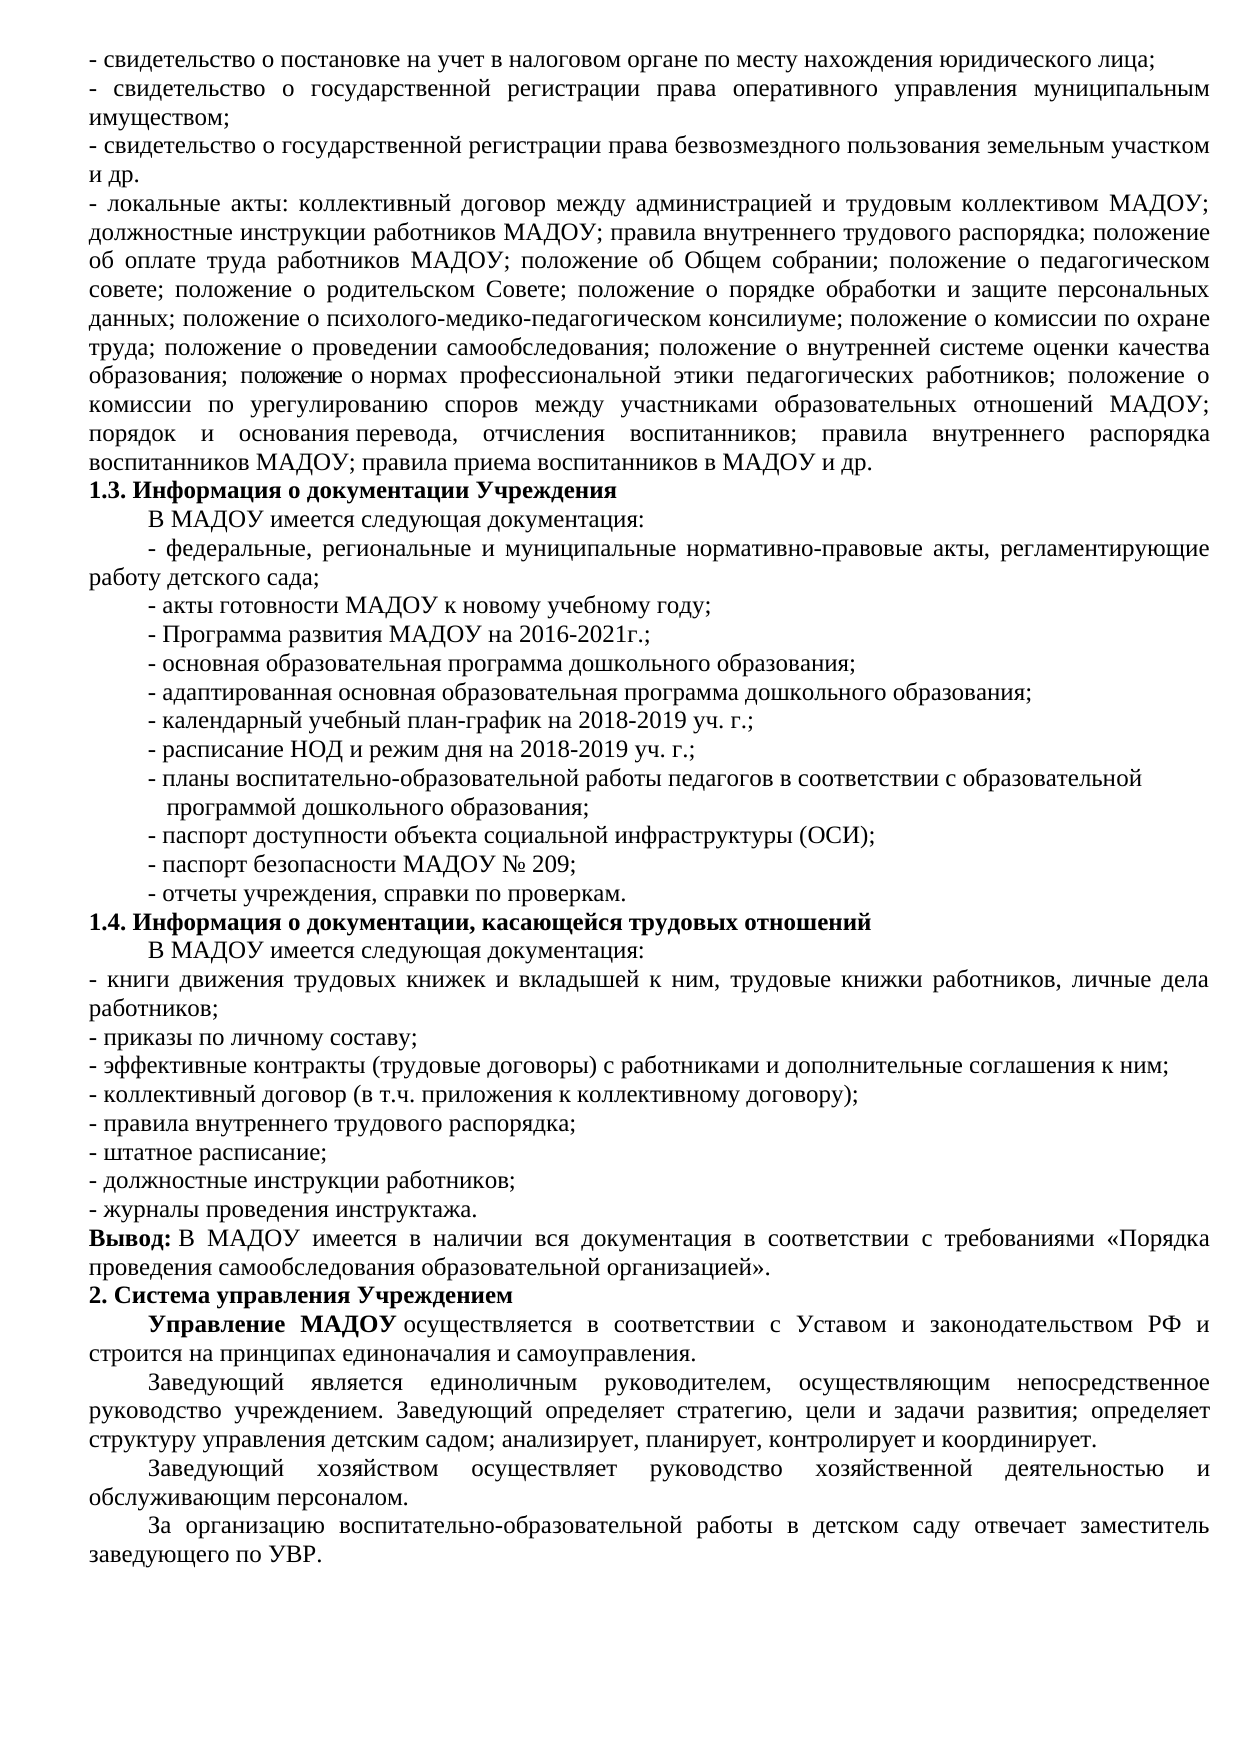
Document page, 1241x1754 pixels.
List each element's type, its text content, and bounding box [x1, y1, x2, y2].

text - локальные акты: коллективный договор между администрацией и трудовым коллективом МАДОУ; должностные инструкции работников МАДОУ; правила внутреннего трудового распорядка; положение об оплате труда работников МАДОУ; положение об Общем собрании; положение о педагогическом совете; положение о родительском Совете; положение о порядке обработки и защите персональных данных; положение о психолого-медико-педагогическом консилиуме; положение о комиссии по охране труда; положение о проведении самообследования; положение о внутренней системе оценки качества образования; положение о нормах профессиональной этики педагогических работников; положение о комиссии по урегулированию споров между участниками образовательных отношений МАДОУ; порядок и основания перевода, отчисления воспитанников; правила внутреннего распорядка воспитанников МАДОУ; правила приема воспитанников в МАДОУ и др. [89, 188, 1211, 476]
text - планы воспитательно-образовательной работы педагогов в соответствии с образовательной [89, 763, 1211, 792]
text - отчеты учреждения, справки по проверкам. [89, 878, 1211, 907]
text Вывод: В МАДОУ имеется в наличии вся документация в соответствии с требованиями «Порядка проведения самообследования образовательной организацией». [89, 1223, 1211, 1281]
text - правила внутреннего трудового распорядка; [89, 1108, 1211, 1137]
text - паспорт доступности объекта социальной инфраструктуры (ОСИ); [89, 821, 1211, 849]
text программой дошкольного образования; [89, 792, 1211, 821]
text Заведующий является единоличным руководителем, осуществляющим непосредственное руководство учреждением. Заведующий определяет стратегию, цели и задачи развития; определяет структуру управления детским садом; анализирует, планирует, контролирует и координирует. [89, 1367, 1211, 1453]
text - календарный учебный план-график на 2018-2019 уч. г.; [89, 706, 1211, 734]
text - штатное расписание; [89, 1137, 1211, 1166]
text - свидетельство о постановке на учет в налоговом органе по месту нахождения юридического лица; [89, 44, 1211, 73]
text Заведующий хозяйством осуществляет руководство хозяйственной деятельностью и обслуживающим персоналом. [89, 1453, 1211, 1511]
text 1.4. Информация о документации, касающейся трудовых отношений [89, 907, 1211, 936]
text - свидетельство о государственной регистрации права оперативного управления муниципальным имуществом; [89, 73, 1211, 131]
text - федеральные, региональные и муниципальные нормативно-правовые акты, регламентирующие работу детского сада; [89, 533, 1211, 591]
text Управление МАДОУ осуществляется в соответствии с Уставом и законодательством РФ и строится на принципах единоначалия и самоуправления. [89, 1309, 1211, 1367]
text - книги движения трудовых книжек и вкладышей к ним, трудовые книжки работников, личные дела работников; [89, 964, 1211, 1022]
text - основная образовательная программа дошкольного образования; [89, 648, 1211, 677]
text - коллективный договор (в т.ч. приложения к коллективному договору); [89, 1079, 1211, 1108]
text В МАДОУ имеется следующая документация: [89, 504, 1211, 533]
text 2. Система управления Учреждением [89, 1281, 1211, 1309]
text В МАДОУ имеется следующая документация: [89, 936, 1211, 964]
text - приказы по личному составу; [89, 1022, 1211, 1051]
text - эффективные контракты (трудовые договоры) с работниками и дополнительные соглашения к ним; [89, 1051, 1211, 1079]
text - паспорт безопасности МАДОУ № 209; [89, 849, 1211, 878]
text За организацию воспитательно-образовательной работы в детском саду отвечает заместитель заведующего по УВР. [89, 1511, 1211, 1568]
text - должностные инструкции работников; [89, 1166, 1211, 1194]
text - акты готовности МАДОУ к новому учебному году; [89, 591, 1211, 619]
text - свидетельство о государственной регистрации права безвозмездного пользования земельным участком и др. [89, 131, 1211, 188]
text - адаптированная основная образовательная программа дошкольного образования; [89, 677, 1211, 706]
text 1.3. Информация о документации Учреждения [89, 476, 1211, 504]
text - Программа развития МАДОУ на 2016-2021г.; [89, 619, 1211, 648]
text - журналы проведения инструктажа. [89, 1194, 1211, 1223]
text - расписание НОД и режим дня на 2018-2019 уч. г.; [89, 734, 1211, 763]
